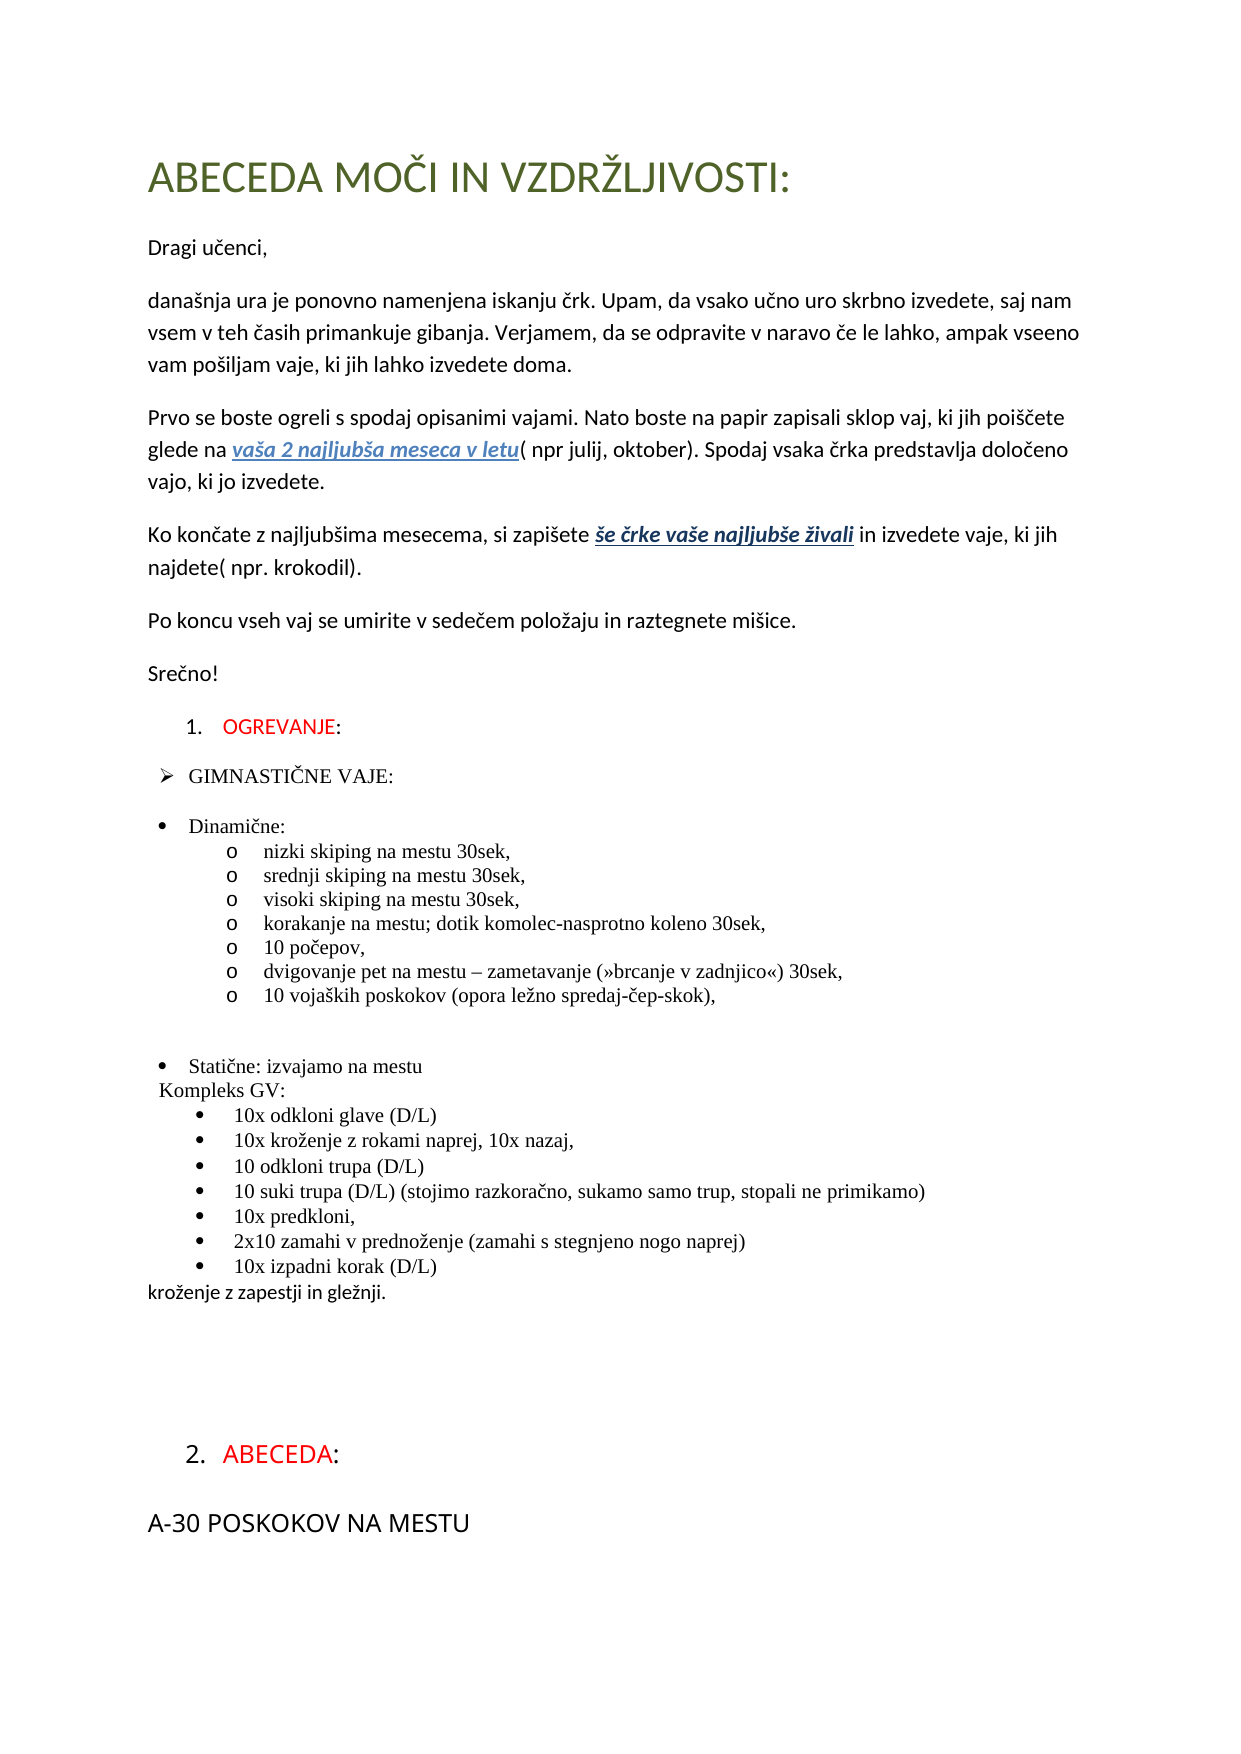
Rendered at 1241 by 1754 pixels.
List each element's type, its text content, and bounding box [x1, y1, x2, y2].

list 10x odkloni glave (D/L) [196, 1102, 1093, 1127]
text Ko končate z najljubšima mesecema, si zapišete še črke vaše najljubše živali in izvedete vaje, ki jih najdete( npr. krokodil). [148, 521, 1093, 581]
list Dinamične: [159, 813, 1093, 838]
list srednji skiping na mestu 30sek, [226, 863, 1093, 887]
text A-30 POSKOKOV NA MESTU [148, 1506, 1093, 1539]
list 10x izpadni korak (D/L) [196, 1253, 1093, 1279]
text ABECEDA MOČI IN VZDRŽLJIVOSTI: [148, 148, 1093, 203]
list Statične: izvajamo na mestu Kompleks GV: [159, 1054, 454, 1102]
list 10 odkloni trupa (D/L) [196, 1153, 1093, 1178]
list dvigovanje pet na mestu – zametavanje (»brcanje v zadnjico«) 30sek, [226, 959, 1093, 983]
list OGREVANJE: [185, 712, 1093, 740]
list GIMNASTIČNE VAJE: [159, 765, 1093, 789]
list korakanje na mestu; dotik komolec-nasprotno koleno 30sek, [226, 911, 1093, 935]
text Dragi učenci, [148, 233, 1093, 261]
text današnja ura je ponovno namenjena iskanju črk. Upam, da vsako učno uro skrbno izvedete, saj nam vsem v teh časih primankuje gibanja. Verjamem, da se odpravite v naravo če le lahko, ampak vseeno vam pošiljam vaje, ki jih lahko izvedete doma. [148, 286, 1093, 378]
list visoki skiping na mestu 30sek, [226, 887, 1093, 911]
list ABECEDA: [185, 1437, 1093, 1471]
text Srečno! [148, 659, 1093, 687]
list 2x10 zamahi v prednoženje (zamahi s stegnjeno nogo naprej) [196, 1228, 1093, 1253]
list 10x kroženje z rokami naprej, 10x nazaj, [196, 1127, 1093, 1153]
text Po koncu vseh vaj se umirite v sedečem položaju in raztegnete mišice. [148, 606, 1093, 634]
text kroženje z zapestji in gležnji. [148, 1279, 1093, 1304]
list 10x predkloni, [196, 1204, 1093, 1228]
list 10 vojaških poskokov (opora ležno spredaj-čep-skok), [226, 983, 1093, 1008]
text Prvo se boste ogreli s spodaj opisanimi vajami. Nato boste na papir zapisali sklop vaj, ki jih poiščete glede na vaša 2 najljubša meseca v letu( npr julij, oktober). Spodaj vsaka črka predstavlja določeno vajo, ki jo izvedete. [148, 403, 1093, 496]
list nizki skiping na mestu 30sek, [226, 838, 1093, 863]
list 10 počepov, [226, 935, 1093, 959]
list 10 suki trupa (D/L) (stojimo razkoračno, sukamo samo trup, stopali ne primikamo) [196, 1178, 1093, 1204]
